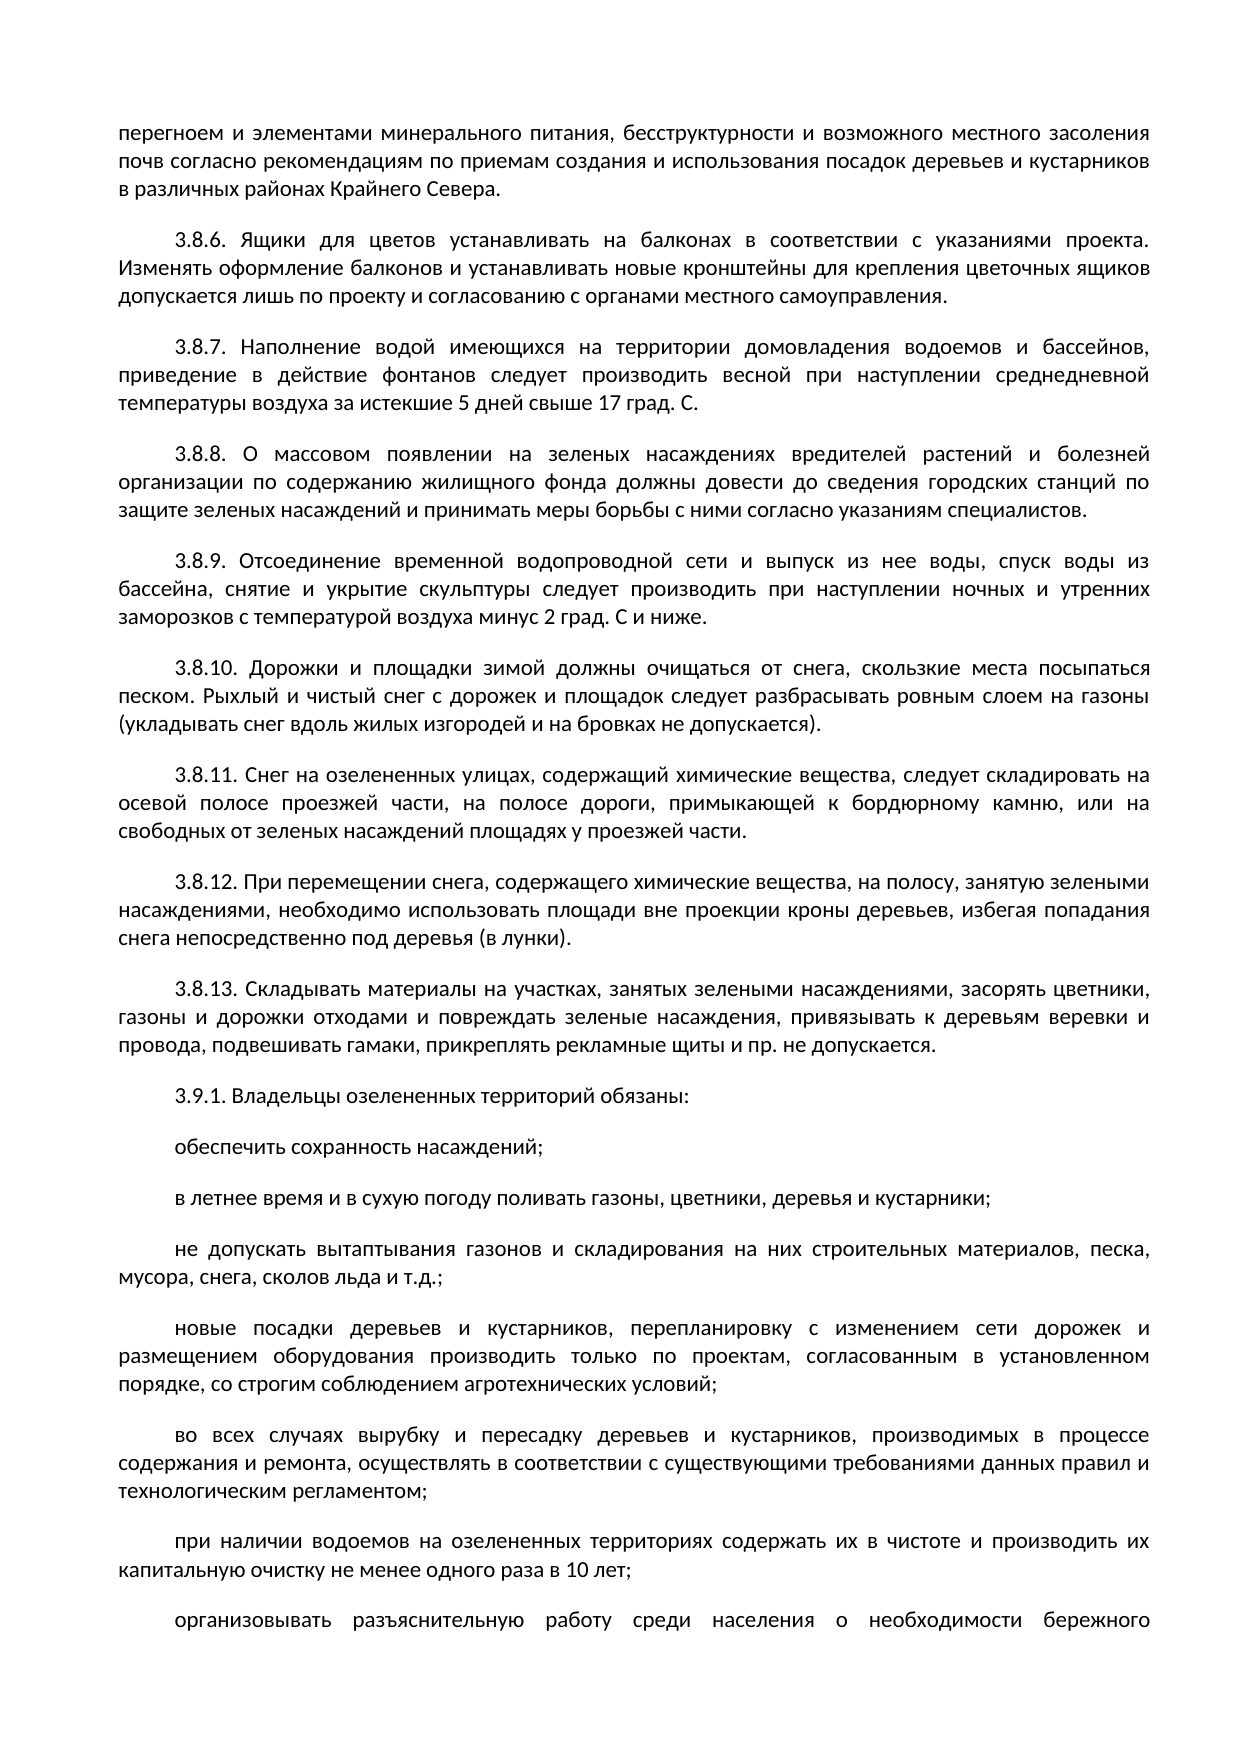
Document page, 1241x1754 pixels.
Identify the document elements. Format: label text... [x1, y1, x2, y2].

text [118, 118, 1152, 202]
text 3.8.12. При перемещении снега, содержащего химические вещества, на полосу, занятую зелеными насаждениями, необходимо использовать площади вне проекции кроны деревьев, избегая попадания снега непосредственно под деревья (в лунки). [118, 867, 1152, 951]
text 3.8.6. Ящики для цветов устанавливать на балконах в соответствии с указаниями проекта. Изменять оформление балконов и устанавливать новые кронштейны для крепления цветочных ящиков допускается лишь по проекту и согласованию с органами местного самоуправления. [118, 225, 1152, 309]
text в летнее время и в сухую погоду поливать газоны, цветники, деревья и кустарники; [118, 1183, 1152, 1211]
text 3.8.11. Снег на озелененных улицах, содержащий химические вещества, следует складировать на осевой полосе проезжей части, на полосе дороги, примыкающей к бордюрному камню, или на свободных от зеленых насаждений площадях у проезжей части. [118, 760, 1152, 844]
text 3.8.10. Дорожки и площадки зимой должны очищаться от снега, скользкие места посыпаться песком. Рыхлый и чистый снег с дорожек и площадок следует разбрасывать ровным слоем на газоны (укладывать снег вдоль жилых изгородей и на бровках не допускается). [118, 653, 1152, 737]
text при наличии водоемов на озелененных территориях содержать их в чистоте и производить их капитальную очистку не менее одного раза в 10 лет; [118, 1527, 1152, 1583]
text 3.8.7. Наполнение водой имеющихся на территории домовладения водоемов и бассейнов, приведение в действие фонтанов следует производить весной при наступлении среднедневной температуры воздуха за истекшие 5 дней свыше 17 град. С. [118, 332, 1152, 416]
text 3.9.1. Владельцы озелененных территорий обязаны: [118, 1081, 1152, 1109]
text 3.8.13. Складывать материалы на участках, занятых зелеными насаждениями, засорять цветники, газоны и дорожки отходами и повреждать зеленые насаждения, привязывать к деревьям веревки и провода, подвешивать гамаки, прикреплять рекламные щиты и пр. не допускается. [118, 974, 1152, 1058]
text 3.8.8. О массовом появлении на зеленых насаждениях вредителей растений и болезней организации по содержанию жилищного фонда должны довести до сведения городских станций по защите зеленых насаждений и принимать меры борьбы с ними согласно указаниям специалистов. [118, 439, 1152, 523]
text не допускать вытаптывания газонов и складирования на них строительных материалов, песка, мусора, снега, сколов льда и т.д.; [118, 1234, 1152, 1290]
text 3.8.9. Отсоединение временной водопроводной сети и выпуск из нее воды, спуск воды из бассейна, снятие и укрытие скульптуры следует производить при наступлении ночных и утренних заморозков с температурой воздуха минус 2 град. С и ниже. [118, 546, 1152, 630]
text во всех случаях вырубку и пересадку деревьев и кустарников, производимых в процессе содержания и ремонта, осуществлять в соответствии с существующими требованиями данных правил и технологическим регламентом; [118, 1420, 1152, 1504]
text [118, 1606, 1152, 1634]
text обеспечить сохранность насаждений; [118, 1132, 1152, 1160]
text новые посадки деревьев и кустарников, перепланировку с изменением сети дорожек и размещением оборудования производить только по проектам, согласованным в установленном порядке, со строгим соблюдением агротехнических условий; [118, 1313, 1152, 1397]
